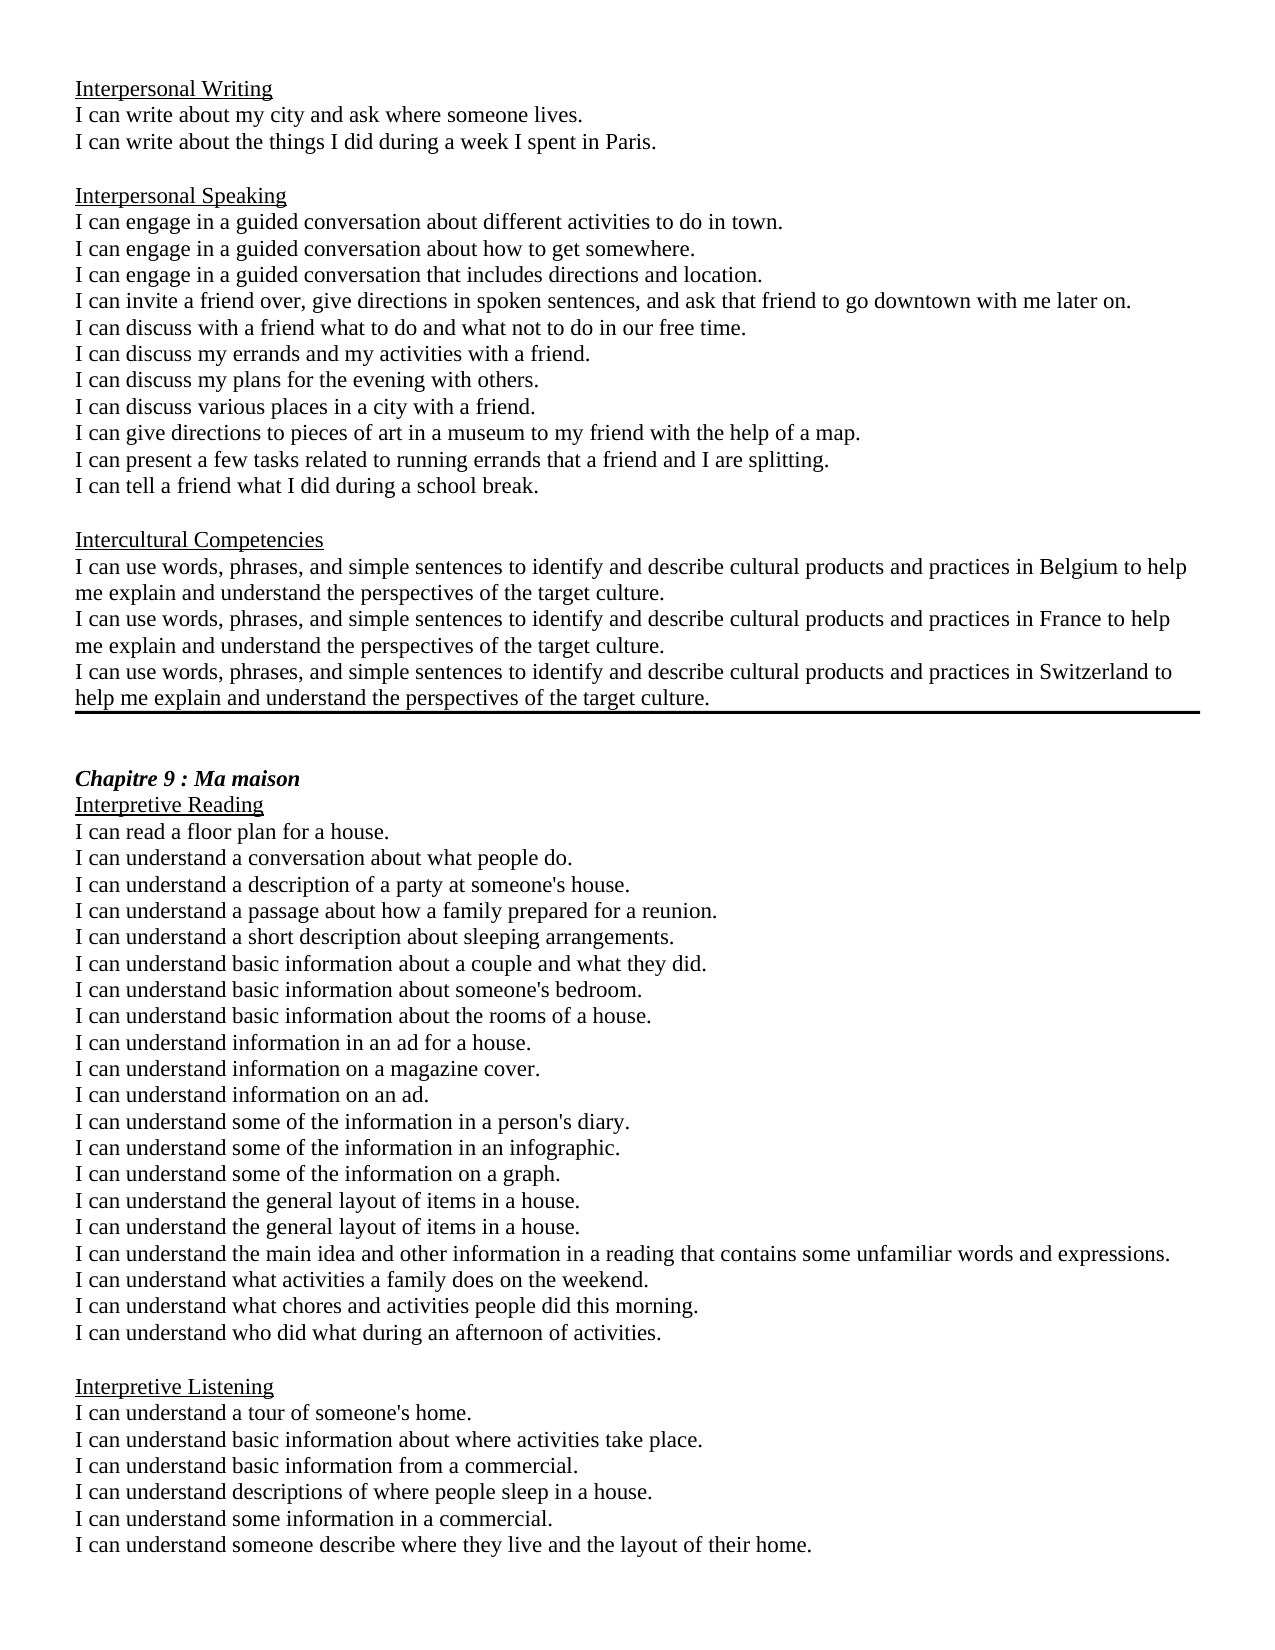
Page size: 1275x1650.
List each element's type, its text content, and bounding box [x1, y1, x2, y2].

text Interpersonal Speaking I can engage in a guided conversation about different activities to do in town. I can engage in a guided conversation about how to get somewhere. I can engage in a guided conversation that includes directions and location. I can invite a friend over, give directions in spoken sentences, and ask that friend to go downtown with me later on. I can discuss with a friend what to do and what not to do in our free time. I can discuss my errands and my activities with a friend. I can discuss my plans for the evening with others. I can discuss various places in a city with a friend. I can give directions to pieces of art in a museum to my friend with the help of a map. I can present a few tasks related to running errands that a friend and I are splitting. I can tell a friend what I did during a school break. [75, 182, 1200, 526]
text I can use words, phrases, and simple sentences to identify and describe cultural products and practices in Belgium to help me explain and understand the perspectives of the target culture. I can use words, phrases, and simple sentences to identify and describe cultural products and practices in France to help me explain and understand the perspectives of the target culture. I can use words, phrases, and simple sentences to identify and describe cultural products and practices in Switzerland to help me explain and understand the perspectives of the target culture. [75, 553, 1200, 710]
text Interpersonal Writing I can write about my city and ask where someone lives. I can write about the things I did during a week I spent in Paris. [75, 75, 1200, 182]
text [75, 1373, 1200, 1557]
text I can read a floor plan for a house. I can understand a conversation about what people do. I can understand a description of a party at someone's house. I can understand a passage about how a family prepared for a reunion. I can understand a short description about sleeping arrangements. I can understand basic information about a couple and what they did. I can understand basic information about someone's bedroom. I can understand basic information about the rooms of a house. I can understand information in an ad for a house. I can understand information on a magazine cover. I can understand information on an ad. I can understand some of the information in a person's diary. I can understand some of the information in an infographic. I can understand some of the information on a graph. I can understand the general layout of items in a house. I can understand the general layout of items in a house. I can understand the main idea and other information in a reading that contains some unfamiliar words and expressions. I can understand what activities a family does on the weekend. I can understand what chores and activities people did this morning. I can understand who did what during an afternoon of activities. [75, 818, 1200, 1373]
text Intercultural Competencies [75, 526, 1200, 553]
text Chapitre 9 : Ma maison Interpretive Reading [75, 765, 1200, 818]
